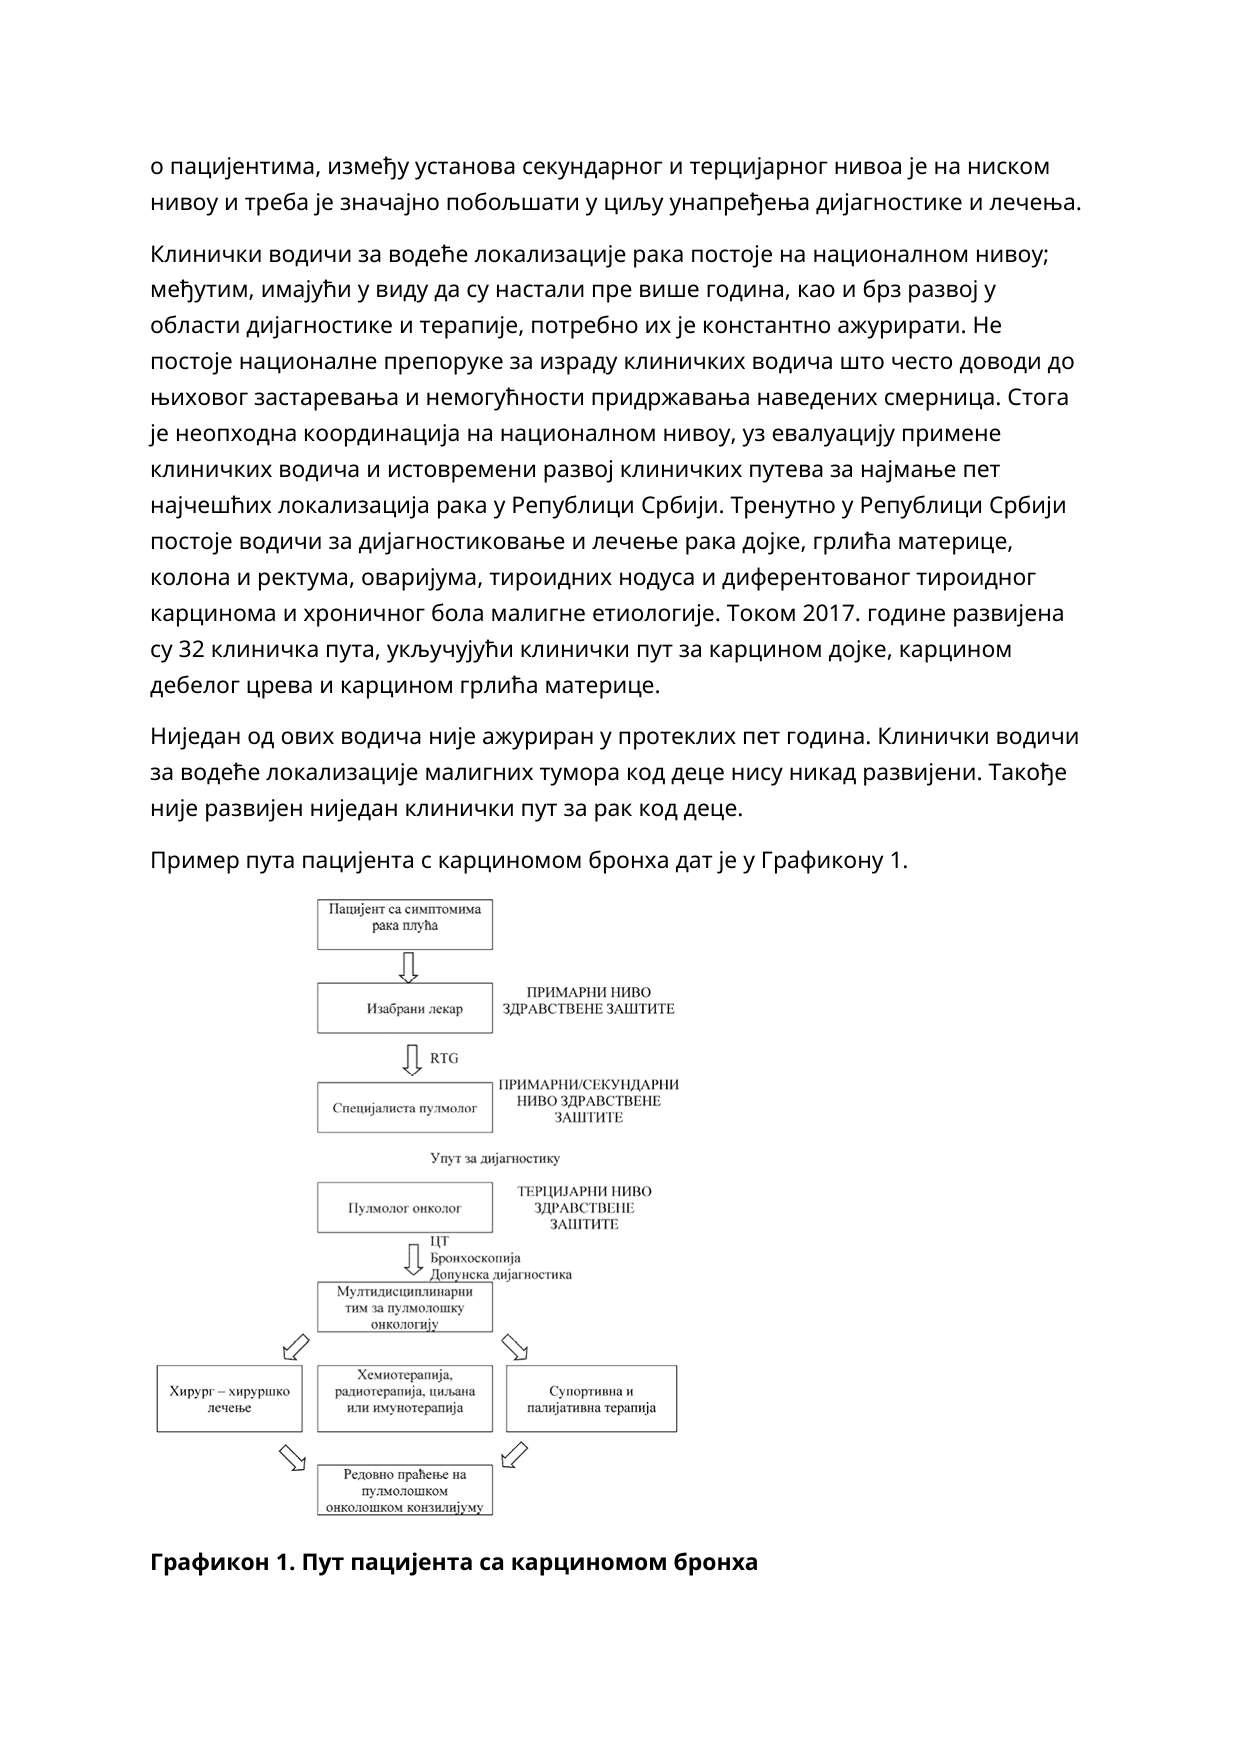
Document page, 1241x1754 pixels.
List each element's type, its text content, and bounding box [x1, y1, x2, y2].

text Ниједан од ових водича није ажуриран у протеклих пет година. Клинички водичи за водеће локализације малигних тумора код деце нису никад развијени. Такође није развијен ниједан клинички пут за рак код деце. [150, 720, 1090, 823]
text Клинички водичи за водеће локализације рака постоје на националном нивоу; међутим, имајући у виду да су настали пре више година, као и брз развој у области дијагностике и терапије, потребно их је константно ажурирати. Не постоје националне препоруке за израду клиничких водича што често доводи до њиховог застаревања и немогућности придржавања наведених смерница. Стога је неопходна координација на националном нивоу, уз евалуацију примене клиничких водича и истовремени развој клиничких путева за најмање пет најчешћих локализација рака у Републици Србији. Тренутно у Републици Србији постоје водичи за дијагностиковање и лечење рака дојке, грлића материце, колона и ректума, оваријума, тироидних нодуса и диферентованог тироидног карцинома и хроничног бола малигне етиологије. Током 2017. године развијена су 32 клиничка пута, укључујући клинички пут за карцином дојке, карцином дебелог црева и карцином грлића материце. [150, 237, 1090, 700]
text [150, 150, 1090, 217]
picture [150, 895, 682, 1521]
text Пример пута пацијента с карциномом бронха дат је у Графикону 1. [150, 844, 1090, 875]
text Графикон 1. Пут пацијента са карциномом бронха [150, 1546, 1090, 1577]
